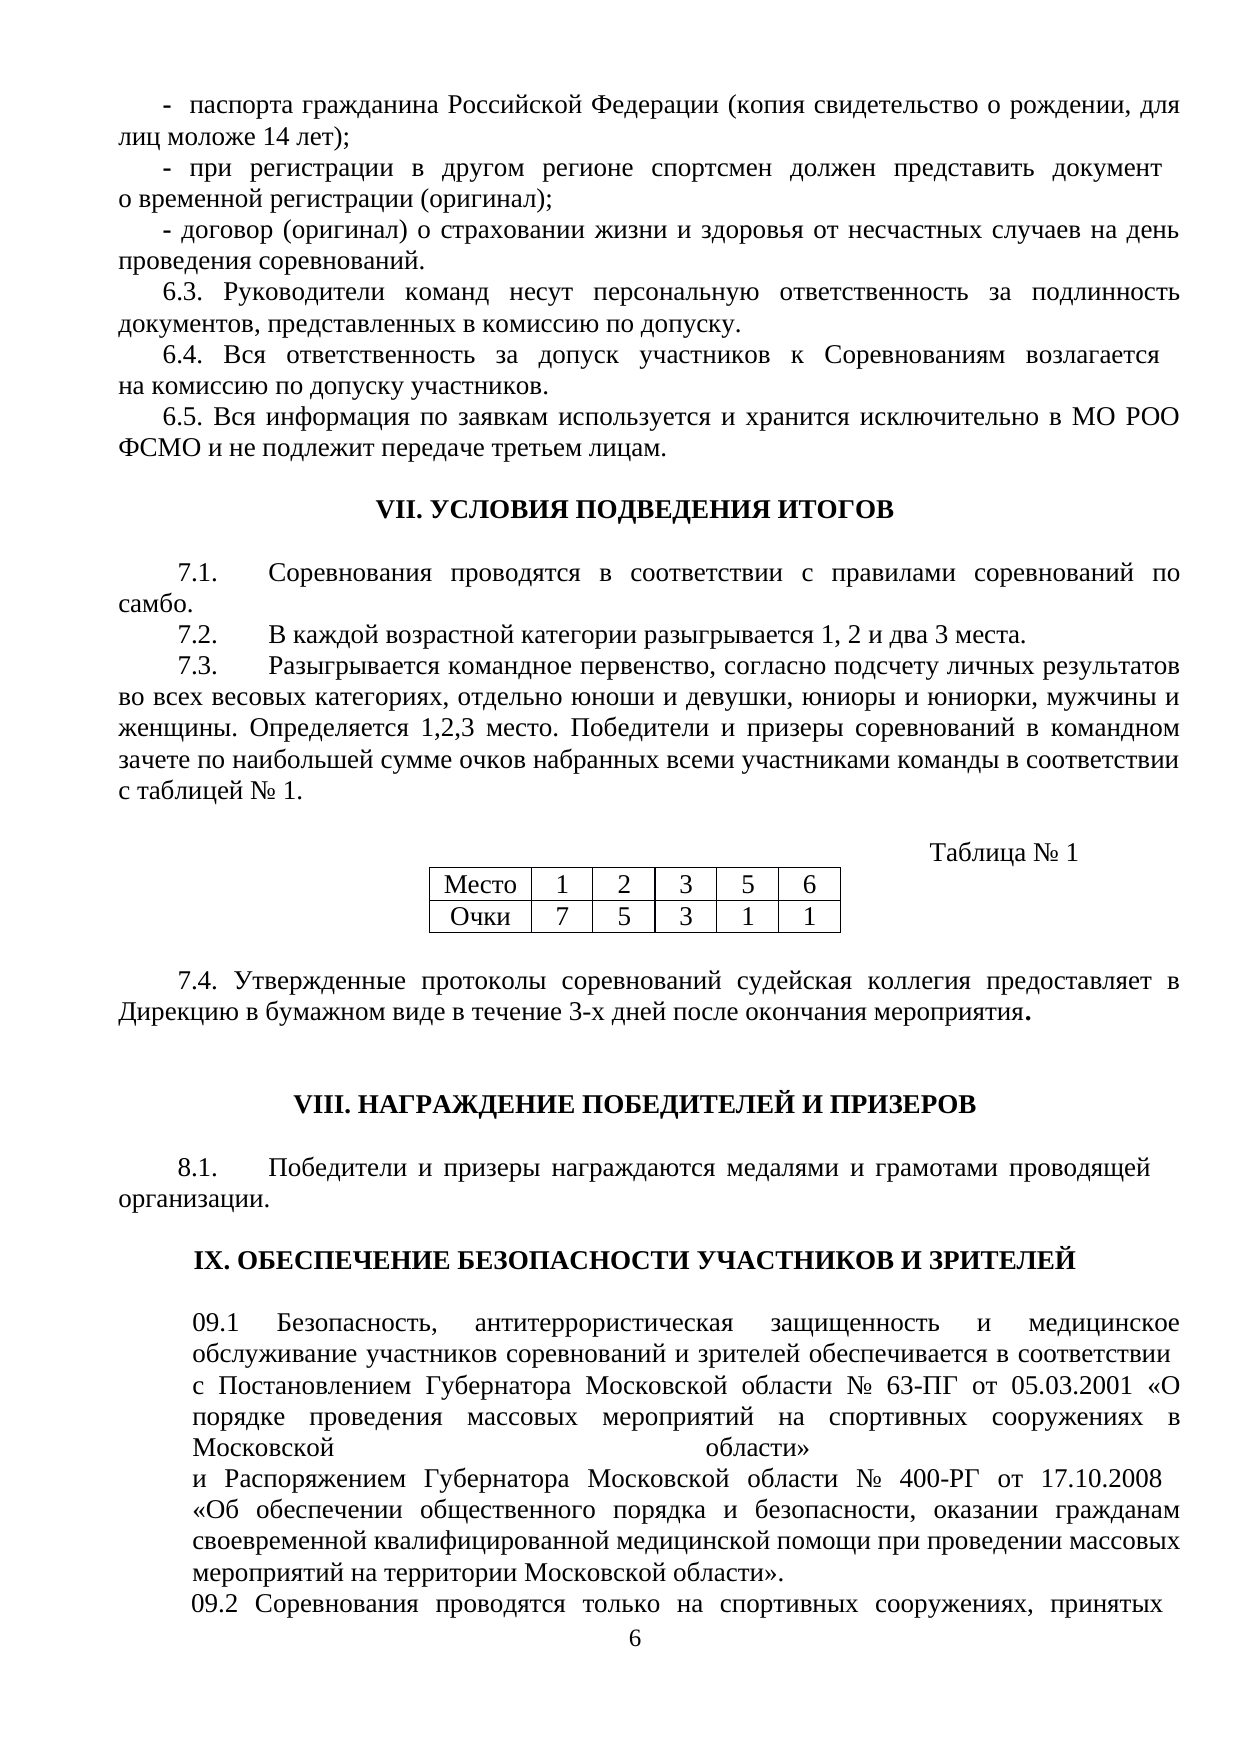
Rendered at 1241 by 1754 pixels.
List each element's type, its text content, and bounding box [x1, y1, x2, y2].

text 09.1 Безопасность, антитеррористическая защищенность и медицинское обслуживание участников соревнований и зрителей обеспечивается в соответствии с Постановлением Губернатора Московской области № 63-ПГ от 05.03.2001 «О порядке проведения массовых мероприятий на спортивных сооружениях в Московской области» и Распоряжением Губернатора Московской области № 400-РГ от 17.10.2008 «Об обеспечении общественного порядка и безопасности, оказании гражданам своевременной квалифицированной медицинской помощи при проведении массовых мероприятий на территории Московской области». [192, 1306, 1181, 1587]
table_header 3 [656, 868, 716, 899]
text 6.4. Вся ответственность за допуск участников к Соревнованиям возлагается на комиссию по допуску участников. [118, 338, 1181, 400]
text - при регистрации в другом регионе спортсмен должен представить документ о временной регистрации (оригинал); [118, 151, 1181, 213]
table_header 6 [779, 868, 840, 899]
list Победители и призеры награждаются медалями и грамотами проводящей организации. [118, 1151, 1152, 1213]
table_cell 3 [656, 901, 716, 932]
text 7.4. Утвержденные протоколы соревнований судейская коллегия предоставляет в Дирекцию в бумажном виде в течение 3-х дней после окончания мероприятия. [118, 964, 1181, 1026]
table_header 1 [532, 868, 592, 899]
text VIII. НАГРАЖДЕНИЕ ПОБЕДИТЕЛЕЙ И ПРИЗЕРОВ [118, 1088, 1152, 1119]
text - договор (оригинал) о страховании жизни и здоровья от несчастных случаев на день проведения соревнований. [118, 213, 1181, 276]
list Соревнования проводятся в соответствии с правилами соревнований по самбо. [118, 556, 1181, 618]
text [191, 1587, 1181, 1618]
table_header 2 [593, 868, 654, 899]
list В каждой возрастной категории разыгрывается 1, 2 и два 3 места. [118, 618, 1181, 649]
text - паспорта гражданина Российской Федерации (копия свидетельство о рождении, для лиц моложе 14 лет); [118, 89, 1181, 151]
text 6.3. Руководители команд несут персональную ответственность за подлинность документов, представленных в комиссию по допуску. [118, 276, 1181, 338]
table_header Место [430, 868, 531, 899]
text Таблица № 1 [873, 836, 1152, 867]
table_cell 1 [779, 901, 840, 932]
table_header 5 [717, 868, 778, 899]
text IX. ОБЕСПЕЧЕНИЕ БЕЗОПАСНОСТИ УЧАСТНИКОВ И ЗРИТЕЛЕЙ [118, 1244, 1152, 1275]
text 6.5. Вся информация по заявкам используется и хранится исключительно в МО РОО ФСМО и не подлежит передаче третьем лицам. [118, 400, 1181, 462]
list Разыгрывается командное первенство, согласно подсчету личных результатов во всех весовых категориях, отдельно юноши и девушки, юниоры и юниорки, мужчины и женщины. Определяется 1,2,3 место. Победители и призеры соревнований в командном зачете по наибольшей сумме очков набранных всеми участниками команды в соответствии с таблицей № 1. [118, 649, 1181, 805]
table_cell Очки [430, 901, 531, 932]
table_cell 1 [717, 901, 778, 932]
table_cell 5 [593, 901, 654, 932]
text VII. УСЛОВИЯ ПОДВЕДЕНИЯ ИТОГОВ [118, 493, 1152, 525]
table_cell 7 [532, 901, 592, 932]
